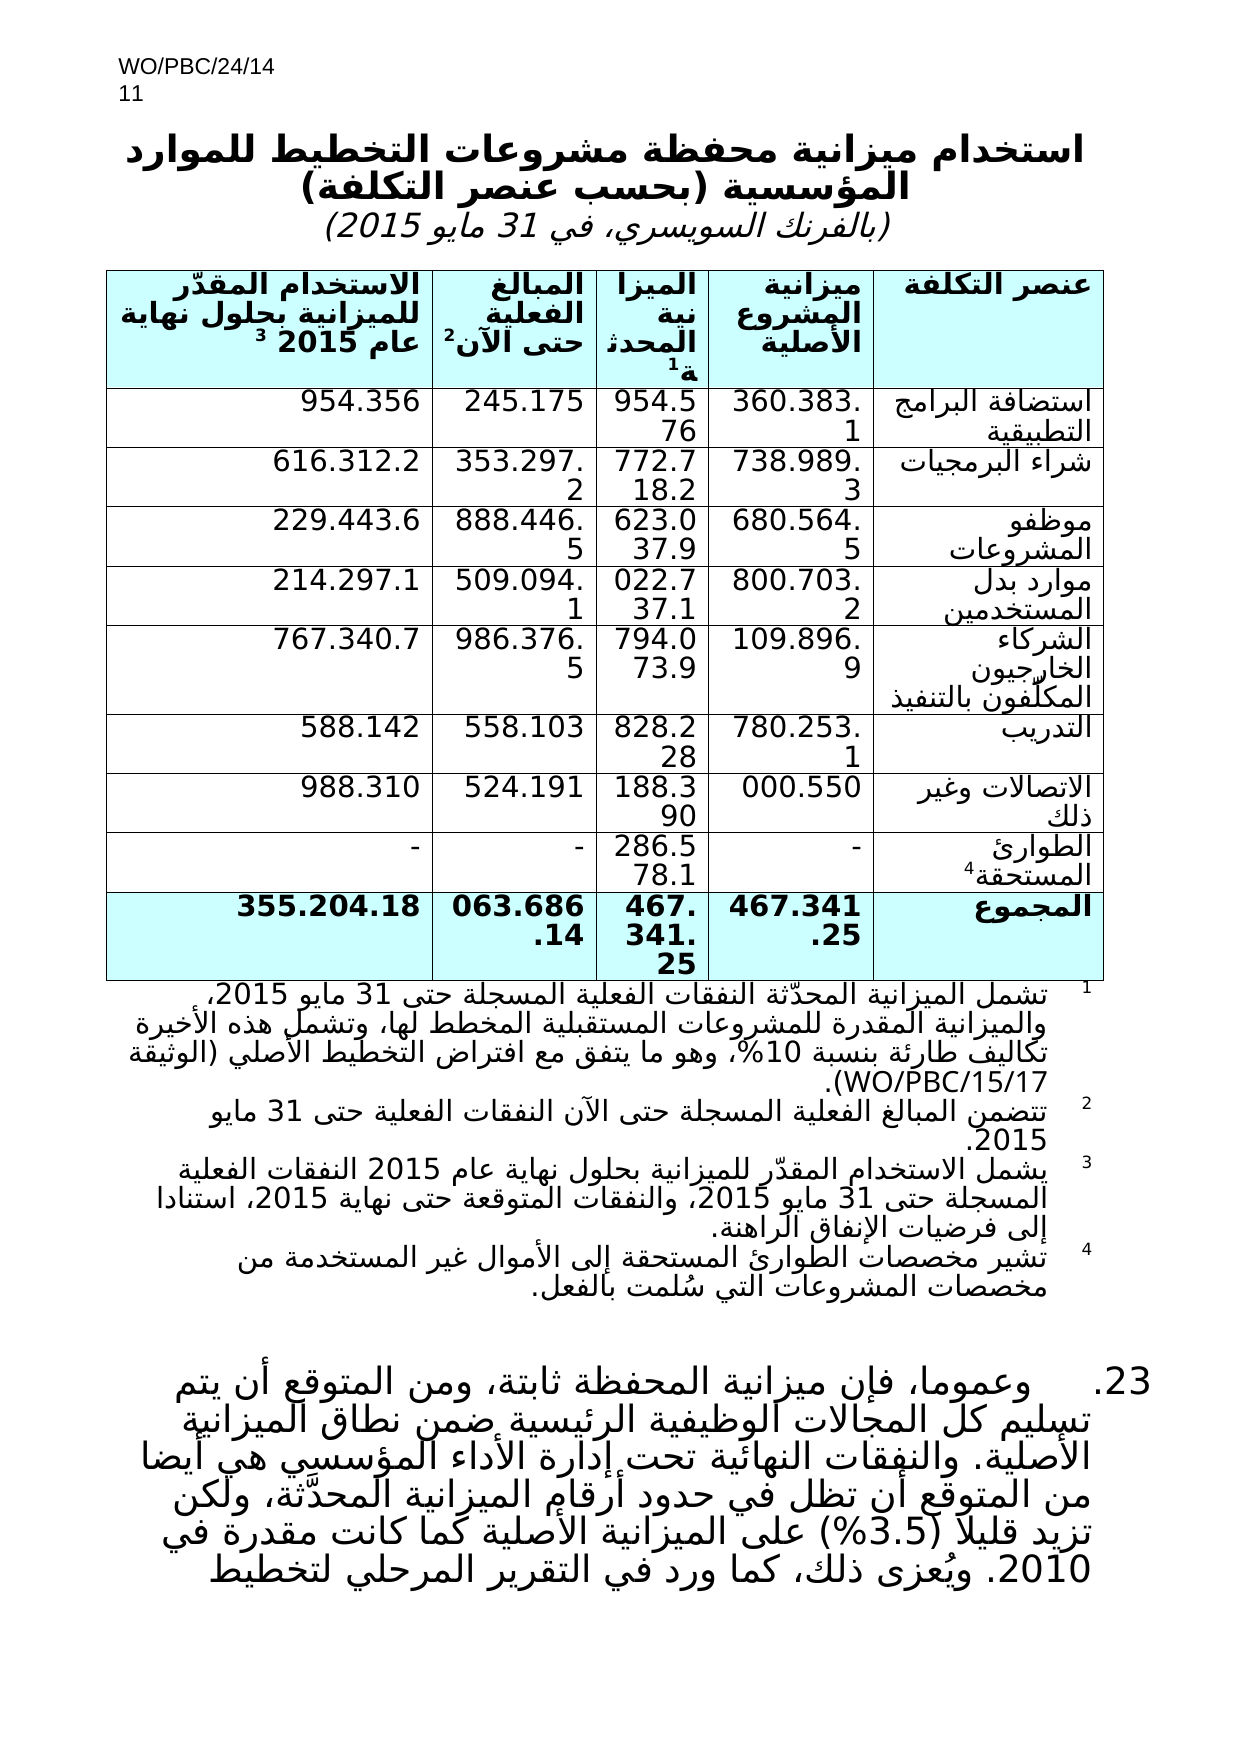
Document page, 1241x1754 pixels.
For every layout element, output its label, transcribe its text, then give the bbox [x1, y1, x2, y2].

table_header الميزانية المحدثة1 [597, 271, 708, 387]
table_cell 509.094.1 [433, 567, 596, 625]
table_cell شراء البرمجيات [874, 448, 1103, 506]
table_cell 680.564.5 [709, 507, 873, 566]
table_cell 467.341.25 [597, 893, 708, 980]
text استخدام ميزانية محفظة مشروعات التخطيط للموارد المؤسسية (بحسب عنصر التكلفة) (بالفرنك السويسري، في 31 مايو 2015) [118, 132, 1092, 245]
table_cell - [107, 833, 432, 892]
table_cell 767.340.7 [107, 626, 432, 713]
table_cell موظفو المشروعات [874, 507, 1103, 566]
table_cell - [709, 833, 873, 892]
table_cell 355.204.18 [107, 893, 432, 980]
table_cell 353.297.2 [433, 448, 596, 506]
table_cell الاتصالات وغير ذلك [874, 774, 1103, 832]
table_cell المجموع [874, 893, 1103, 980]
table_cell التدريب [874, 715, 1103, 773]
table_cell 022.737.1 [597, 567, 708, 625]
table_header عنصر التكلفة [874, 271, 1103, 387]
table_cell 188.390 [597, 774, 708, 832]
table_cell 245.175 [433, 389, 596, 447]
text 4 تشير مخصصات الطوارئ المستحقة إلى الأموال غير المستخدمة من مخصصات المشروعات التي سُلمت بالفعل. [118, 1244, 1092, 1302]
table_cell 988.310 [107, 774, 432, 832]
text 2 تتضمن المبالغ الفعلية المسجلة حتى الآن النفقات الفعلية حتى 31 مايو 2015. [118, 1098, 1092, 1156]
table_cell 109.896.9 [709, 626, 873, 713]
table_cell 954.576 [597, 389, 708, 447]
table_cell 467.341.25 [709, 893, 873, 980]
table_header ميزانية المشروع الأصلية [709, 271, 873, 387]
table_cell 616.312.2 [107, 448, 432, 506]
table_cell 772.718.2 [597, 448, 708, 506]
table_cell 623.037.9 [597, 507, 708, 566]
table_cell 286.578.1 [597, 833, 708, 892]
table_cell 229.443.6 [107, 507, 432, 566]
table_cell 524.191 [433, 774, 596, 832]
table_cell - [433, 833, 596, 892]
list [118, 1364, 1092, 1589]
table_cell الطوارئ المستحقة4 [874, 833, 1103, 892]
table_cell موارد بدل المستخدمين [874, 567, 1103, 625]
table_cell 063.686.14 [433, 893, 596, 980]
table_cell 558.103 [433, 715, 596, 773]
table_cell 780.253.1 [709, 715, 873, 773]
table_cell 588.142 [107, 715, 432, 773]
table_cell 828.228 [597, 715, 708, 773]
table_header الاستخدام المقدّر للميزانية بحلول نهاية عام 2015 3 [107, 271, 432, 387]
table_cell 794.073.9 [597, 626, 708, 713]
table_cell 800.703.2 [709, 567, 873, 625]
table_header المبالغ الفعلية حتى الآن2 [433, 271, 596, 387]
table_cell استضافة البرامج التطبيقية [874, 389, 1103, 447]
table_cell 214.297.1 [107, 567, 432, 625]
table_cell 360.383.1 [709, 389, 873, 447]
table_cell 986.376.5 [433, 626, 596, 713]
text 3 يشمل الاستخدام المقدّر للميزانية بحلول نهاية عام 2015 النفقات الفعلية المسجلة حتى 31 مايو 2015، والنفقات المتوقعة حتى نهاية 2015، استنادا إلى فرضيات الإنفاق الراهنة. [118, 1156, 1092, 1244]
table_cell 738.989.3 [709, 448, 873, 506]
table_cell 000.550 [709, 774, 873, 832]
text 1 تشمل الميزانية المحدّثة النفقات الفعلية المسجلة حتى 31 مايو 2015، والميزانية المقدرة للمشروعات المستقبلية المخطط لها، وتشمل هذه الأخيرة تكاليف طارئة بنسبة 10%، وهو ما يتفق مع افتراض التخطيط الأصلي (الوثيقة WO/PBC/15/17). [118, 981, 1092, 1098]
table_cell الشركاء الخارجيون المكلّفون بالتنفيذ [874, 626, 1103, 713]
table_cell 954.356 [107, 389, 432, 447]
table_cell 888.446.5 [433, 507, 596, 566]
